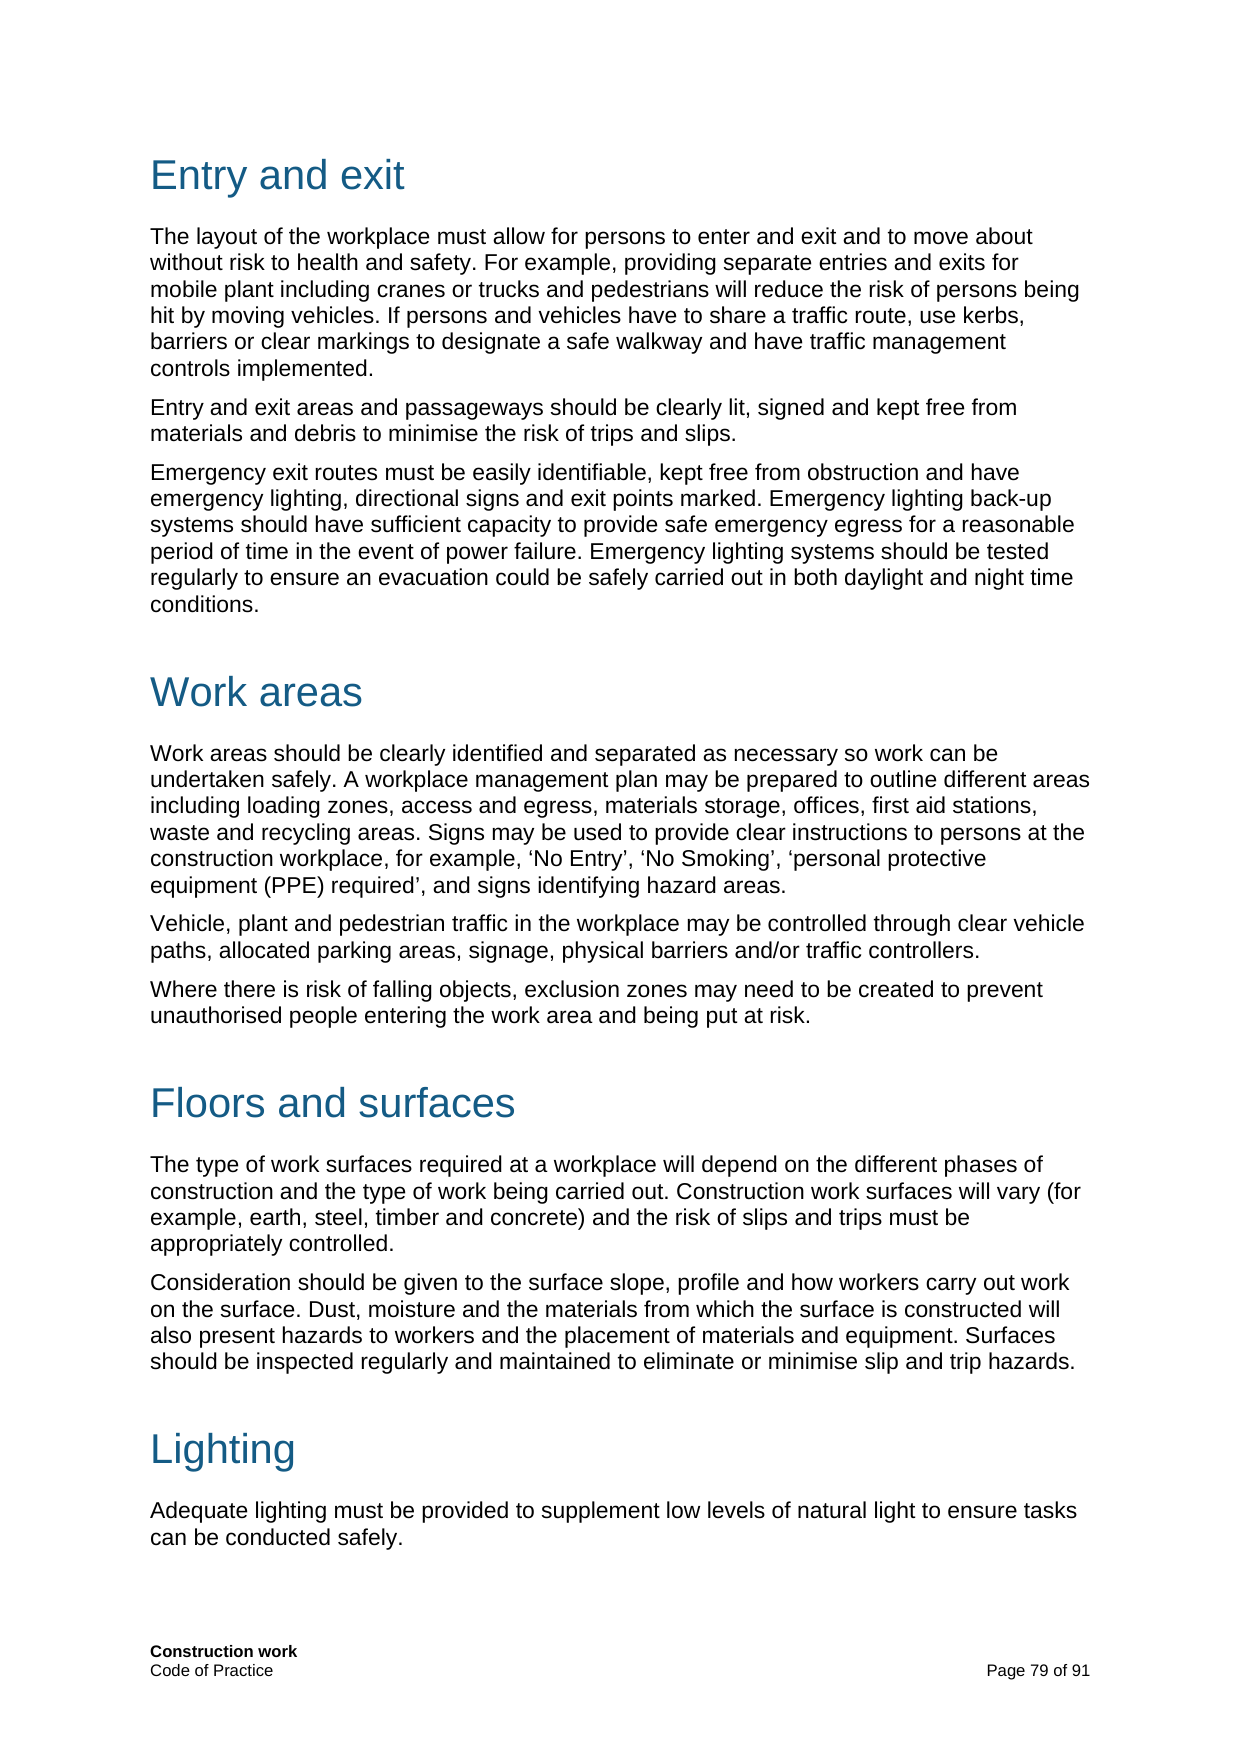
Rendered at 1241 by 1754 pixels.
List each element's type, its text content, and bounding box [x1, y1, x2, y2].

text The type of work surfaces required at a workplace will depend on the different phases of construction and the type of work being carried out. Construction work surfaces will vary (for example, earth, steel, timber and concrete) and the risk of slips and trips must be appropriately controlled. [150, 1151, 1090, 1257]
text Adequate lighting must be provided to supplement low levels of natural light to ensure tasks can be conducted safely. [150, 1497, 1090, 1550]
text Where there is risk of falling objects, exclusion zones may need to be created to prevent unauthorised people entering the work area and being put at risk. [150, 976, 1090, 1028]
text Emergency exit routes must be easily identifiable, kept free from obstruction and have emergency lighting, directional signs and exit points marked. Emergency lighting back-up systems should have sufficient capacity to provide safe emergency egress for a reasonable period of time in the event of power failure. Emergency lighting systems should be tested regularly to ensure an evacuation could be safely carried out in both daylight and night time conditions. [150, 459, 1090, 617]
text Vehicle, plant and pedestrian traffic in the workplace may be controlled through clear vehicle paths, allocated parking areas, signage, physical barriers and/or traffic controllers. [150, 910, 1090, 963]
subtitle Work areas [150, 667, 1090, 715]
text Entry and exit areas and passageways should be clearly lit, signed and kept free from materials and debris to minimise the risk of trips and slips. [150, 393, 1090, 446]
subtitle Floors and surfaces [150, 1078, 1090, 1126]
subtitle Lighting [150, 1424, 1090, 1472]
text Consideration should be given to the surface slope, profile and how workers carry out work on the surface. Dust, moisture and the materials from which the surface is constructed will also present hazards to workers and the placement of materials and equipment. Surfaces should be inspected regularly and maintained to eliminate or minimise slip and trip hazards. [150, 1269, 1090, 1374]
text Work areas should be clearly identified and separated as necessary so work can be undertaken safely. A workplace management plan may be prepared to outline different areas including loading zones, access and egress, materials storage, offices, first aid stations, waste and recycling areas. Signs may be used to provide clear instructions to persons at the construction workplace, for example, ‘No Entry’, ‘No Smoking’, ‘personal protective equipment (PPE) required’, and signs identifying hazard areas. [150, 740, 1090, 898]
text The layout of the workplace must allow for persons to enter and exit and to move about without risk to health and safety. For example, providing separate entries and exits for mobile plant including cranes or trucks and pedestrians will reduce the risk of persons being hit by moving vehicles. If persons and vehicles have to share a traffic route, use kerbs, barriers or clear markings to designate a safe walkway and have traffic management controls implemented. [150, 223, 1090, 381]
subtitle Entry and exit [150, 150, 1090, 198]
